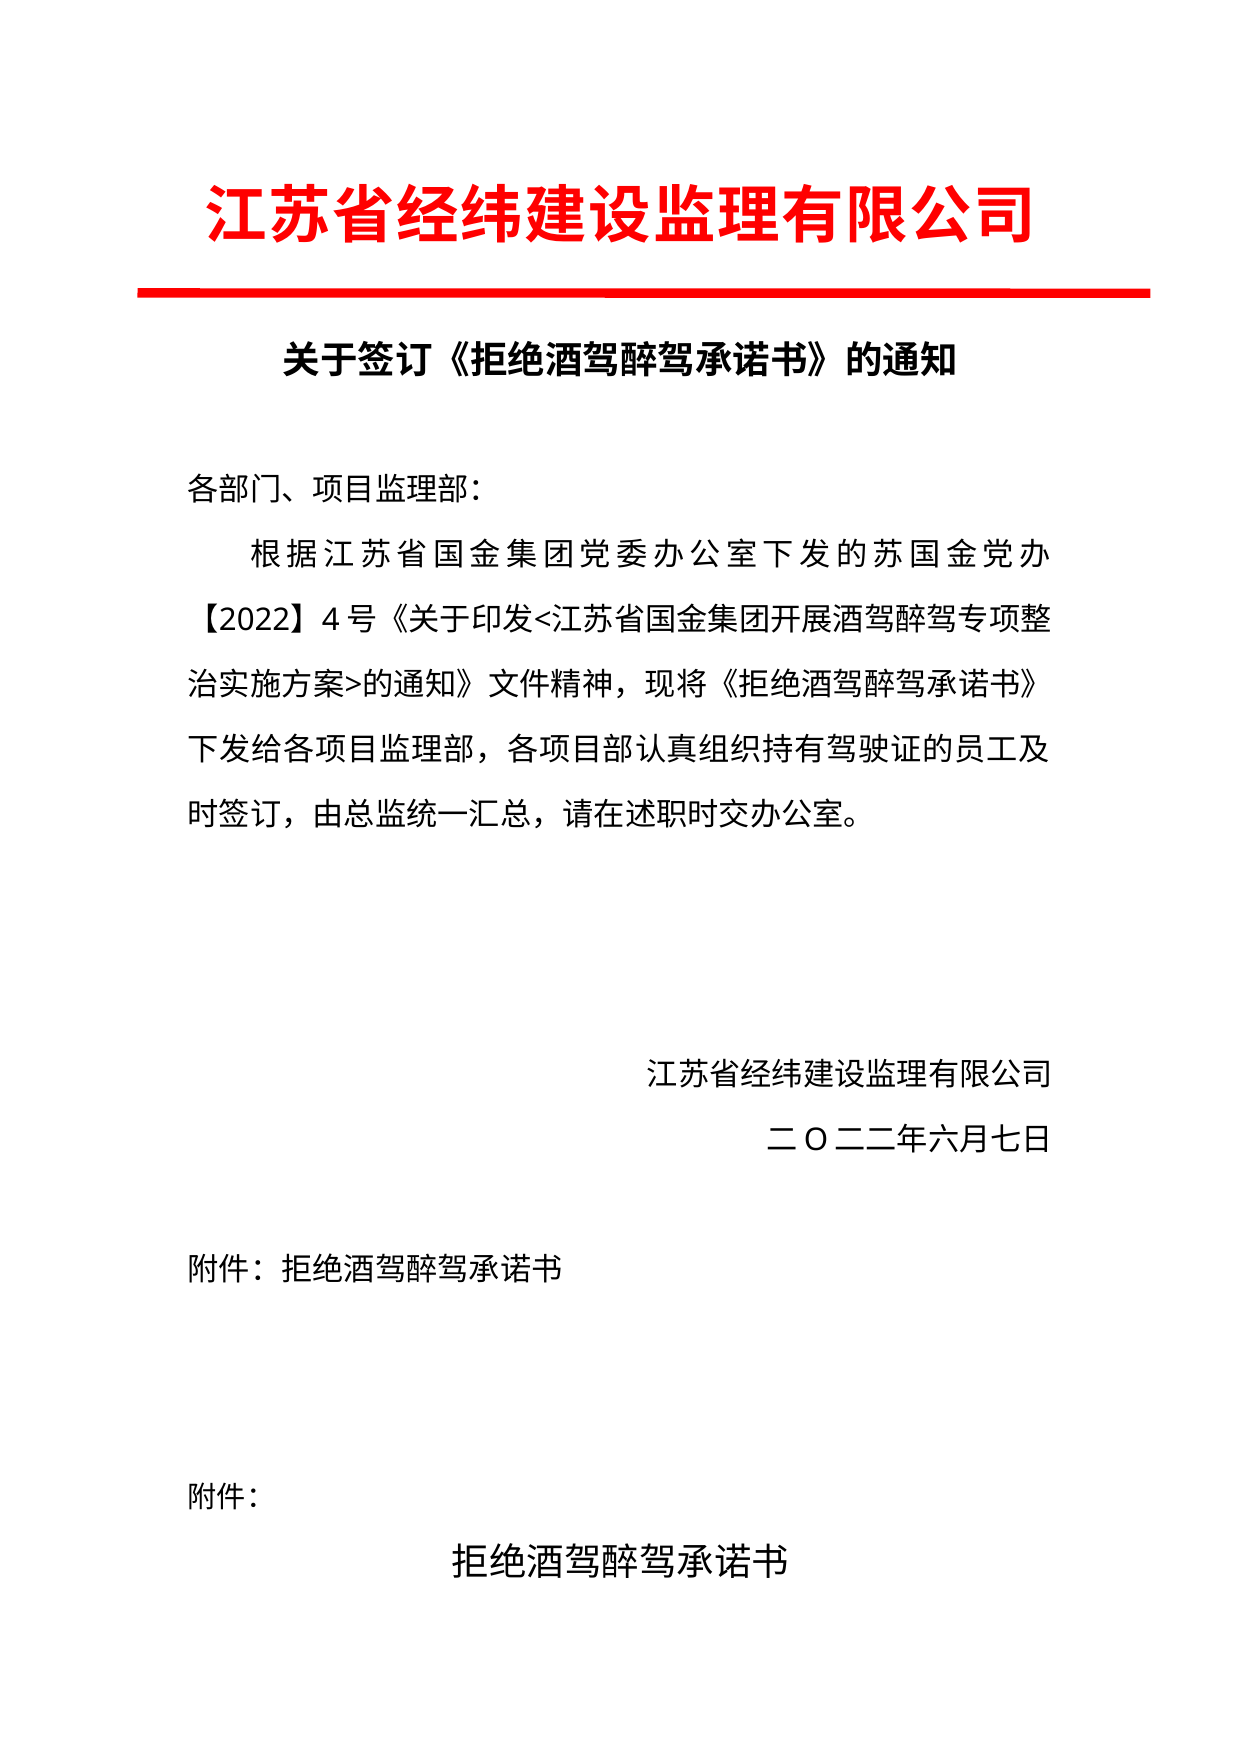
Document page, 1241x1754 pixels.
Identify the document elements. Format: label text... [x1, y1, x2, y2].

text 附件：拒绝酒驾醉驾承诺书 [187, 1234, 1053, 1299]
text 江苏省经纬建设监理有限公司 [187, 162, 1053, 259]
text 江苏省经纬建设监理有限公司 [187, 1039, 1053, 1104]
text 附件： [187, 1462, 1053, 1527]
text 根据江苏省国金集团党委办公室下发的苏国金党办【2022】4号《关于印发<江苏省国金集团开展酒驾醉驾专项整治实施方案>的通知》文件精神，现将《拒绝酒驾醉驾承诺书》下发给各项目监理部，各项目部认真组织持有驾驶证的员工及时签订，由总监统一汇总，请在述职时交办公室。 [187, 519, 1053, 844]
text 各部门、项目监理部： [187, 454, 1053, 519]
text 关于签订《拒绝酒驾醉驾承诺书》的通知 [187, 324, 1053, 389]
text 拒绝酒驾醉驾承诺书 [187, 1527, 1053, 1592]
text 二O二二年六月七日 [187, 1104, 1053, 1169]
